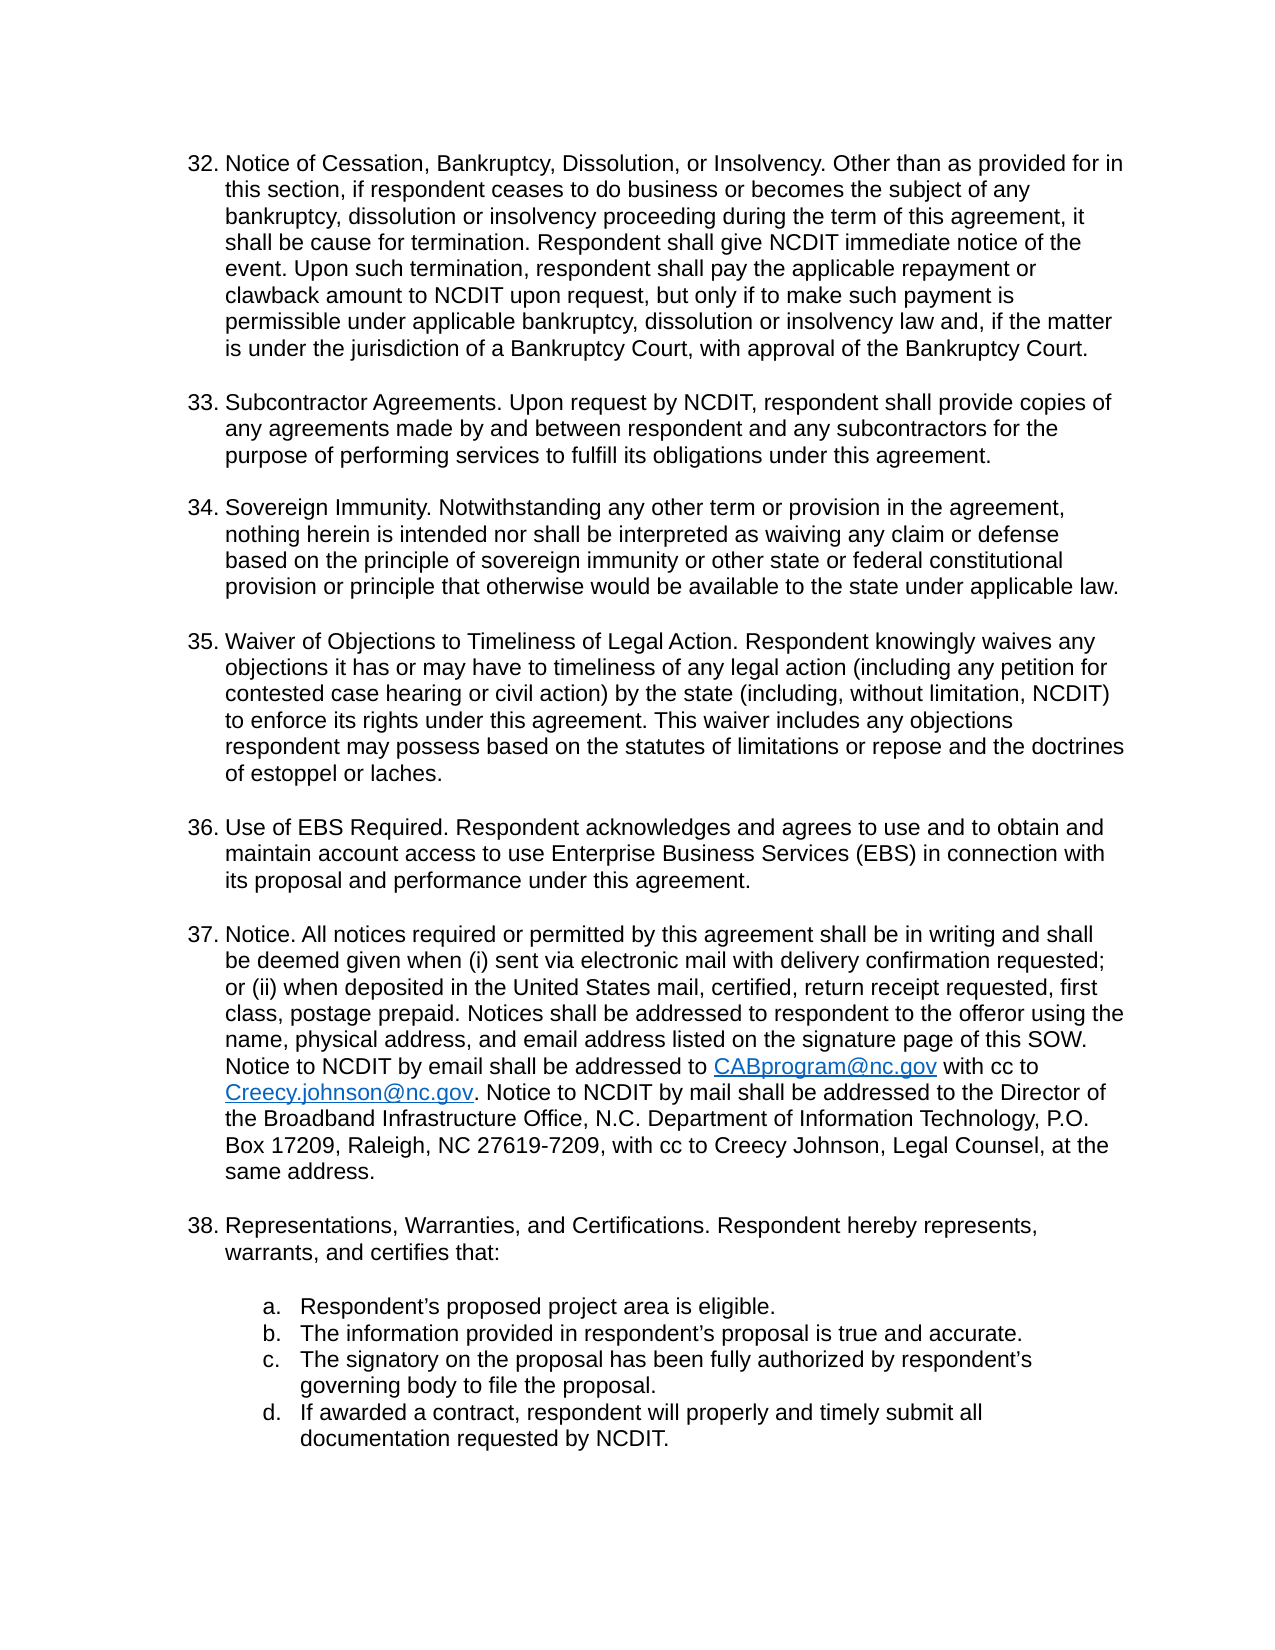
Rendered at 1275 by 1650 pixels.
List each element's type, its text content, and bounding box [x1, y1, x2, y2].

list Notice. All notices required or permitted by this agreement shall be in writing and shall be deemed given when (i) sent via electronic mail with delivery confirmation requested; or (ii) when deposited in the United States mail, certified, return receipt requested, first class, postage prepaid. Notices shall be addressed to respondent to the offeror using the name, physical address, and email address listed on the signature page of this SOW. Notice to NCDIT by email shall be addressed to CABprogram@nc.gov with cc to Creecy.johnson@nc.gov. Notice to NCDIT by mail shall be addressed to the Director of the Broadband Infrastructure Office, N.C. Department of Information Technology, P.O. Box 17209, Raleigh, NC 27619-7209, with cc to Creecy Johnson, Legal Counsel, at the same address. [187, 921, 1125, 1184]
list The signatory on the proposal has been fully authorized by respondent’s governing body to file the proposal. [262, 1346, 1125, 1399]
list Use of EBS Required. Respondent acknowledges and agrees to use and to obtain and maintain account access to use Enterprise Business Services (EBS) in connection with its proposal and performance under this agreement. [187, 814, 1125, 893]
list Respondent’s proposed project area is eligible. [262, 1293, 1125, 1319]
list Waiver of Objections to Timeliness of Legal Action. Respondent knowingly waives any objections it has or may have to timeliness of any legal action (including any petition for contested case hearing or civil action) by the state (including, without limitation, NCDIT) to enforce its rights under this agreement. This waiver includes any objections respondent may possess based on the statutes of limitations or repose and the doctrines of estoppel or laches. [187, 628, 1125, 786]
list The information provided in respondent’s proposal is true and accurate. [262, 1319, 1125, 1346]
list Representations, Warranties, and Certifications. Respondent hereby represents, warrants, and certifies that: [187, 1212, 1125, 1265]
list If awarded a contract, respondent will properly and timely submit all documentation requested by NCDIT. [262, 1399, 1125, 1451]
list Notice of Cessation, Bankruptcy, Dissolution, or Insolvency. Other than as provided for in this section, if respondent ceases to do business or becomes the subject of any bankruptcy, dissolution or insolvency proceeding during the term of this agreement, it shall be cause for termination. Respondent shall give NCDIT immediate notice of the event. Upon such termination, respondent shall pay the applicable repayment or clawback amount to NCDIT upon request, but only if to make such payment is permissible under applicable bankruptcy, dissolution or insolvency law and, if the matter is under the jurisdiction of a Bankruptcy Court, with approval of the Bankruptcy Court. [187, 150, 1125, 361]
list Sovereign Immunity. Notwithstanding any other term or provision in the agreement, nothing herein is intended nor shall be interpreted as waiving any claim or defense based on the principle of sovereign immunity or other state or federal constitutional provision or principle that otherwise would be available to the state under applicable law. [187, 494, 1125, 600]
list Subcontractor Agreements. Upon request by NCDIT, respondent shall provide copies of any agreements made by and between respondent and any subcontractors for the purpose of performing services to fulfill its obligations under this agreement. [187, 389, 1125, 468]
